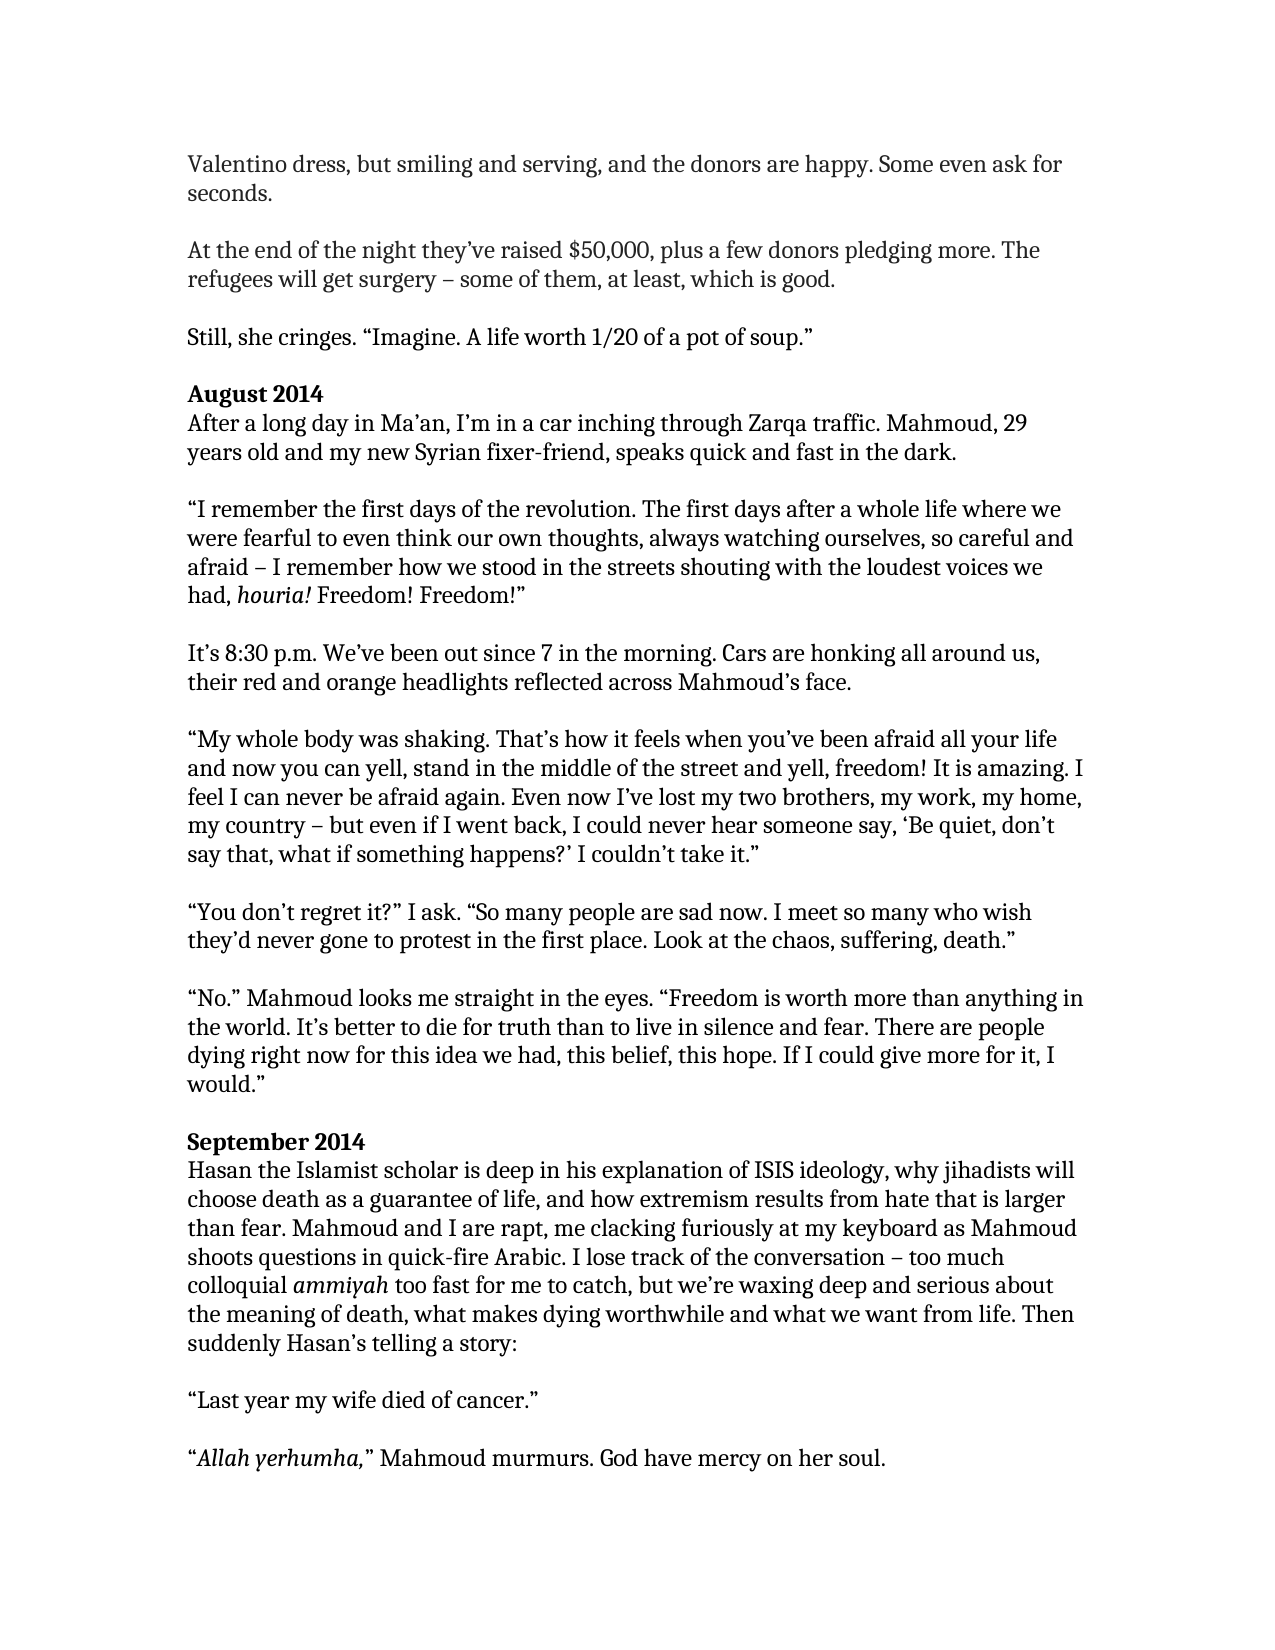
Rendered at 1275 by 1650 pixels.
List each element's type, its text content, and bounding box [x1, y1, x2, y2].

text At the end of the night they’ve raised $50,000, plus a few donors pledging more. The refugees will get surgery – some of them, at least, which is good. [187, 236, 1087, 294]
text “You don’t regret it?” I ask. “So many people are sad now. I meet so many who wish they’d never gone to protest in the first place. Look at the chaos, suffering, death.” [187, 897, 1087, 955]
text It’s 8:30 p.m. We’ve been out since 7 in the morning. Cars are honking all around us, their red and orange headlights reflected across Mahmoud’s face. [187, 639, 1087, 696]
text “Last year my wife died of cancer.” [187, 1386, 1087, 1415]
text “No.” Mahmoud looks me straight in the eyes. “Freedom is worth more than anything in the world. It’s better to die for truth than to live in silence and fear. There are people dying right now for this idea we had, this belief, this hope. If I could give more for it, I would.” [187, 984, 1087, 1099]
text August 2014 [187, 380, 1087, 409]
text “Allah yerhumha,” Mahmoud murmurs. God have mercy on her soul. [187, 1444, 1087, 1472]
text After a long day in Ma’an, I’m in a car inching through Zarqa traffic. Mahmoud, 29 years old and my new Syrian fixer-friend, speaks quick and fast in the dark. [187, 409, 1087, 466]
text Still, she cringes. “Imagine. A life worth 1/20 of a pot of soup.” [187, 322, 1087, 351]
text Hasan the Islamist scholar is deep in his explanation of ISIS ideology, why jihadists will choose death as a guarantee of life, and how extremism results from hate that is larger than fear. Mahmoud and I are rapt, me clacking furiously at my keyboard as Mahmoud shoots questions in quick-fire Arabic. I lose track of the conversation – too much colloquial ammiyah too fast for me to catch, but we’re waxing deep and serious about the meaning of death, what makes dying worthwhile and what we want from life. Then suddenly Hasan’s telling a story: [187, 1156, 1087, 1357]
text “I remember the first days of the revolution. The first days after a whole life where we were fearful to even think our own thoughts, always watching ourselves, so careful and afraid – I remember how we stood in the streets shouting with the loudest voices we had, houria! Freedom! Freedom!” [187, 495, 1087, 610]
text “My whole body was shaking. That’s how it feels when you’ve been afraid all your life and now you can yell, stand in the middle of the street and yell, freedom! It is amazing. I feel I can never be afraid again. Even now I’ve lost my two brothers, my work, my home, my country – but even if I went back, I could never hear someone say, ‘Be quiet, don’t say that, what if something happens?’ I couldn’t take it.” [187, 725, 1087, 869]
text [187, 150, 1087, 207]
text September 2014 [187, 1127, 1087, 1156]
